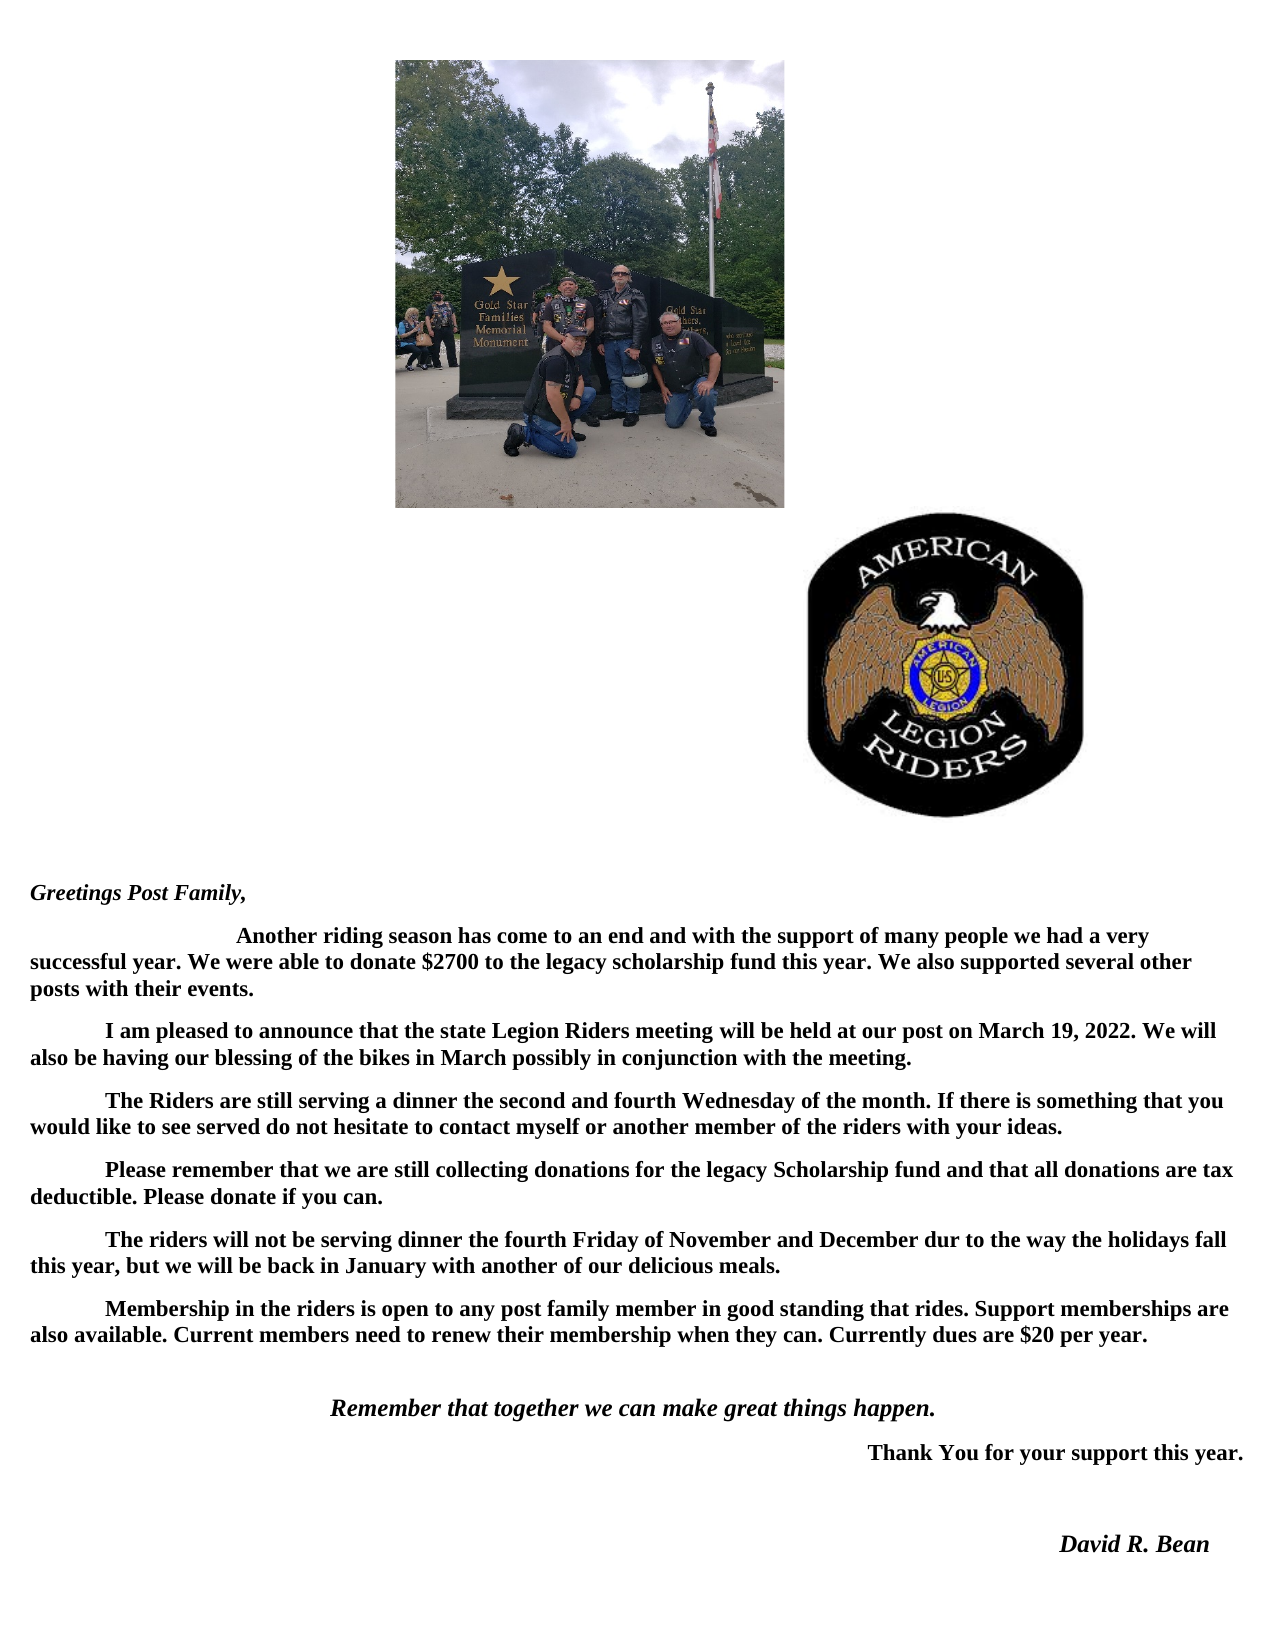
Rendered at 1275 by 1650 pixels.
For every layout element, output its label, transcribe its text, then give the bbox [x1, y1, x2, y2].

text I am pleased to announce that the state Legion Riders meeting will be held at our post on March 19, 2022. We will also be having our blessing of the bikes in March possibly in conjunction with the meeting. [30, 1018, 1245, 1070]
text Thank You for your support this year. [30, 1439, 1245, 1465]
text Another riding season has come to an end and with the support of many people we had a very successful year. We were able to donate $2700 to the legacy scholarship fund this year. We also supported several other posts with their events. [30, 922, 1245, 1001]
text David R. Bean [30, 1529, 1245, 1558]
text Membership in the riders is open to any post family member in good standing that rides. Support memberships are also available. Current members need to renew their membership when they can. Currently dues are $20 per year. [30, 1295, 1245, 1348]
picture [803, 506, 1088, 823]
picture [395, 60, 785, 508]
text The riders will not be serving dinner the fourth Friday of November and December dur to the way the holidays fall this year, but we will be back in January with another of our delicious meals. [30, 1226, 1245, 1278]
text Greetings Post Family, [30, 879, 1245, 905]
text Please remember that we are still collecting donations for the legacy Scholarship fund and that all donations are tax deductible. Please donate if you can. [30, 1156, 1245, 1209]
text The Riders are still serving a dinner the second and fourth Wednesday of the month. If there is something that you would like to see served do not hesitate to contact myself or another member of the riders with your ideas. [30, 1087, 1245, 1140]
text Remember that together we can make great things happen. [30, 1393, 1245, 1422]
